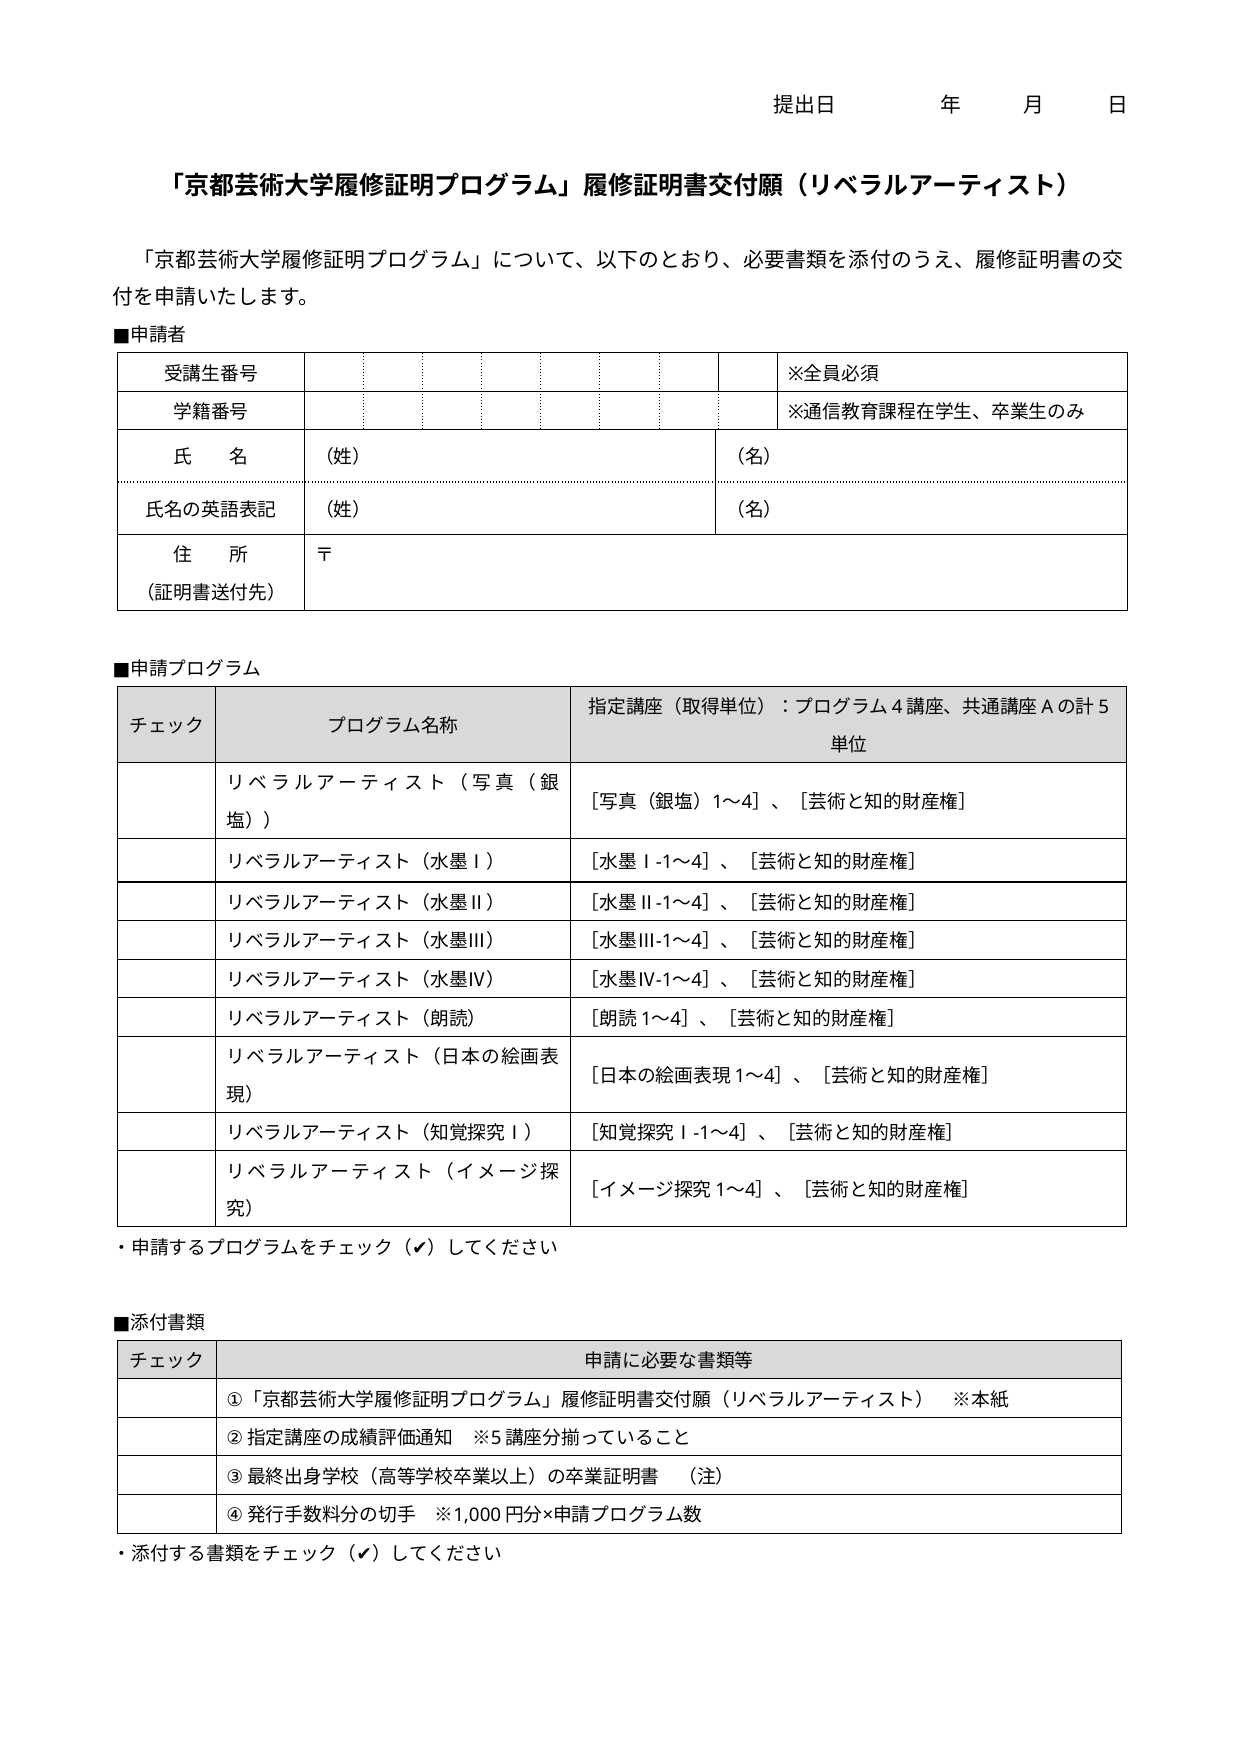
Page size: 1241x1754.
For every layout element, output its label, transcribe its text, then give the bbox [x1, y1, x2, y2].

table_cell 氏名の英語表記 [118, 481, 304, 534]
table_cell [118, 921, 215, 958]
table_cell ［日本の絵画表現1～4］、［芸術と知的財産権］ [571, 1037, 1126, 1112]
table_cell [118, 1418, 216, 1455]
table_cell （名） [716, 481, 1127, 534]
table_cell [718, 392, 777, 429]
table_cell リベラルアーティスト（知覚探究Ⅰ） [216, 1113, 570, 1150]
table_cell ※通信教育課程在学生、卒業生のみ [778, 392, 1127, 429]
table_header [600, 353, 659, 391]
table_header プログラム名称 [216, 687, 570, 762]
table_header [541, 353, 600, 391]
table_cell [118, 1113, 215, 1150]
table_cell [118, 998, 215, 1036]
table_cell ④発行手数料分の切手 ※1,000円分×申請プログラム数 [217, 1495, 1121, 1532]
table_cell [118, 1456, 216, 1494]
table_cell [600, 392, 659, 429]
table_cell 氏 名 [118, 430, 304, 481]
table_cell [118, 1495, 216, 1532]
table_header [482, 353, 541, 391]
text 「京都芸術大学履修証明プログラム」履修証明書交付願（リベラルアーティスト） [112, 164, 1128, 202]
text ■添付書類 [112, 1302, 1128, 1340]
table_cell 〒 [305, 535, 1127, 610]
table_cell リベラルアーティスト（水墨Ⅱ） [216, 883, 570, 920]
table_cell リベラルアーティスト（日本の絵画表現） [216, 1037, 570, 1112]
table_cell ［朗読1～4］、［芸術と知的財産権］ [571, 998, 1126, 1036]
text ■申請者 [112, 314, 1128, 352]
table_cell 学籍番号 [118, 392, 304, 429]
table_header 申請に必要な書類等 [217, 1341, 1121, 1378]
table_cell リベラルアーティスト（イメージ探究） [216, 1151, 570, 1226]
table_cell ［イメージ探究1～4］、［芸術と知的財産権］ [571, 1151, 1126, 1226]
text 「京都芸術大学履修証明プログラム」について、以下のとおり、必要書類を添付のうえ、履修証明書の交付を申請いたします。 [112, 239, 1128, 314]
table_header [364, 353, 423, 391]
table_cell （姓） [305, 430, 715, 481]
table_header [423, 353, 482, 391]
table_cell リベラルアーティスト（写真（銀塩）） [216, 763, 570, 838]
table_cell [659, 392, 718, 429]
table_cell [118, 763, 215, 838]
table_cell ［知覚探究Ⅰ-1～4］、［芸術と知的財産権］ [571, 1113, 1126, 1150]
table_cell （姓） [305, 481, 715, 534]
table_cell [118, 1379, 216, 1417]
table_cell [423, 392, 482, 429]
table_cell [118, 839, 215, 881]
table_cell ［水墨Ⅲ-1～4］、［芸術と知的財産権］ [571, 921, 1126, 958]
table_cell [118, 1151, 215, 1226]
table_cell リベラルアーティスト（水墨Ⅳ） [216, 960, 570, 997]
table_header [305, 353, 363, 391]
table_cell ［水墨Ⅱ-1～4］、［芸術と知的財産権］ [571, 883, 1126, 920]
table_cell 住 所 （証明書送付先） [118, 535, 304, 610]
table_header ※全員必須 [778, 353, 1127, 391]
table_cell [118, 960, 215, 997]
table_header [719, 353, 777, 391]
table_cell ［水墨Ⅰ-1～4］、［芸術と知的財産権］ [571, 839, 1126, 881]
text ・申請するプログラムをチェック（✔）してください [112, 1227, 1128, 1265]
table_cell リベラルアーティスト（朗読） [216, 998, 570, 1036]
table_cell リベラルアーティスト（水墨Ⅰ） [216, 839, 570, 881]
table_cell [364, 392, 423, 429]
table_cell [482, 392, 541, 429]
table_cell （名） [716, 430, 1127, 481]
table_cell ［写真（銀塩）1～4］、［芸術と知的財産権］ [571, 763, 1126, 838]
text ■申請プログラム [112, 648, 1128, 686]
table_header 指定講座（取得単位）：プログラム4講座、共通講座Aの計5単位 [571, 687, 1126, 762]
table_cell [305, 392, 363, 429]
table_header チェック [118, 1341, 216, 1378]
table_header 受講生番号 [118, 353, 304, 391]
table_cell [118, 1037, 215, 1112]
table_cell ①「京都芸術大学履修証明プログラム」履修証明書交付願（リベラルアーティスト） ※本紙 [217, 1379, 1121, 1417]
table_cell リベラルアーティスト（水墨Ⅲ） [216, 921, 570, 958]
table_cell [118, 883, 215, 920]
text ・添付する書類をチェック（✔）してください [112, 1533, 1128, 1571]
table_cell ③最終出身学校（高等学校卒業以上）の卒業証明書 （注） [217, 1456, 1121, 1494]
table_header チェック [118, 687, 215, 762]
table_header [659, 353, 718, 391]
table_cell ②指定講座の成績評価通知 ※5講座分揃っていること [217, 1418, 1121, 1455]
table_cell [541, 392, 600, 429]
table_cell ［水墨Ⅳ-1～4］、［芸術と知的財産権］ [571, 960, 1126, 997]
